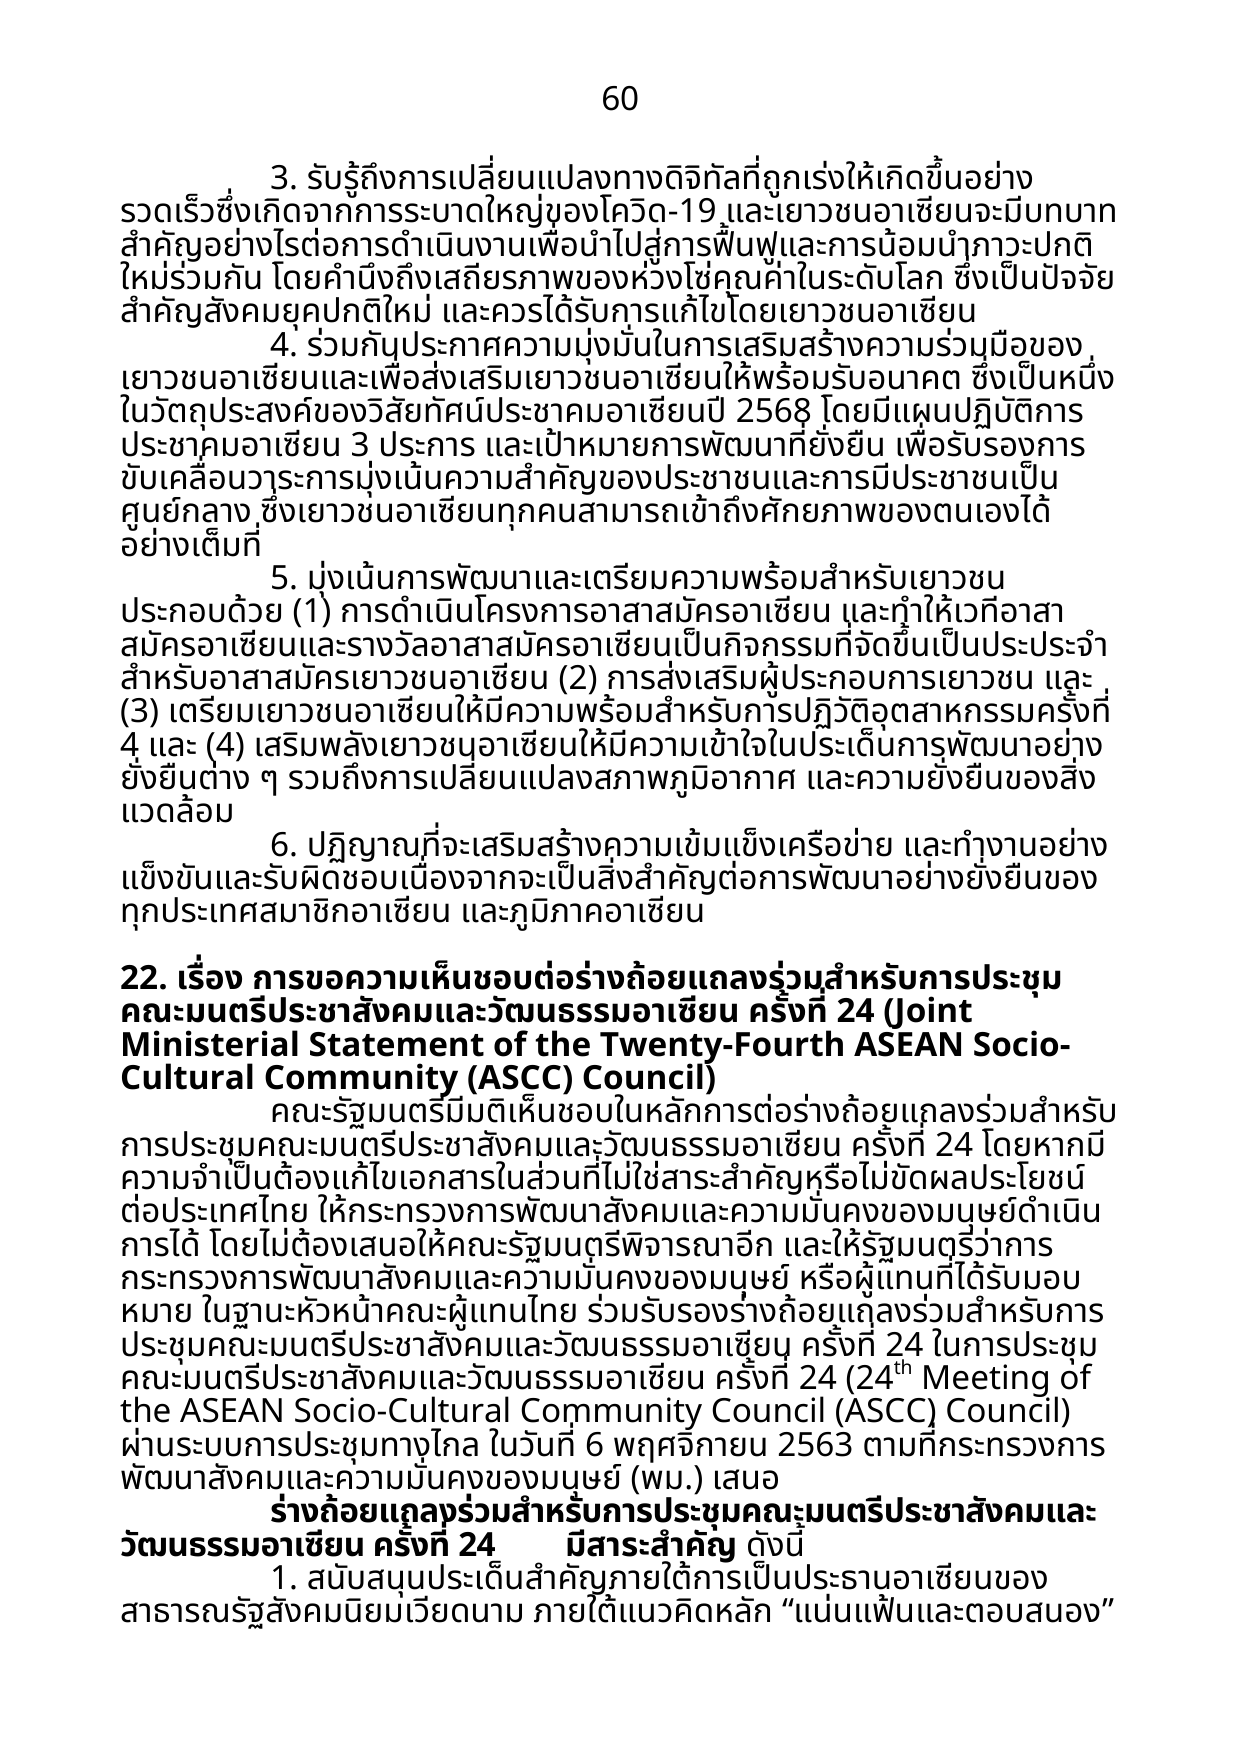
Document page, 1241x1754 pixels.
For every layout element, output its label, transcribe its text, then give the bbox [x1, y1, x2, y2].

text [120, 1563, 1120, 1629]
text 3. รับรู้ถึงการเปลี่ยนแปลงทางดิจิทัลที่ถูกเร่งให้เกิดขึ้นอย่างรวดเร็วซึ่งเกิดจากการระบาดใหญ่ของโควิด-19 และเยาวชนอาเซียนจะมีบทบาทสำคัญอย่างไรต่อการดำเนินงานเพื่อนำไปสู่การฟื้นฟูและการน้อมนำภาวะปกติใหม่ร่วมกัน โดยคำนึงถึงเสถียรภาพของห่วงโซ่คุณค่าในระดับโลก ซึ่งเป็นปัจจัยสำคัญสังคมยุคปกติใหม่ และควรได้รับการแก้ไขโดยเยาวชนอาเซียน [120, 163, 1120, 329]
text 5. มุ่งเน้นการพัฒนาและเตรียมความพร้อมสำหรับเยาวชน ประกอบด้วย (1) การดำเนินโครงการอาสาสมัครอาเซียน และทำให้เวทีอาสาสมัครอาเซียนและรางวัลอาสาสมัครอาเซียนเป็นกิจกรรมที่จัดขึ้นเป็นประประจำสำหรับอาสาสมัครเยาวชนอาเซียน (2) การส่งเสริมผู้ประกอบการเยาวชน และ (3) เตรียมเยาวชนอาเซียนให้มีความพร้อมสำหรับการปฏิวัติอุตสาหกรรมครั้งที่ 4 และ (4) เสริมพลังเยาวชนอาเซียนให้มีความเข้าใจในประเด็นการพัฒนาอย่างยั่งยืนต่าง ๆ รวมถึงการเปลี่ยนแปลงสภาพภูมิอากาศ และความยั่งยืนของสิ่งแวดล้อม [120, 563, 1120, 829]
text 6. ปฏิญาณที่จะเสริมสร้างความเข้มแข็งเครือข่าย และทำงานอย่างแข็งขันและรับผิดชอบเนื่องจากจะเป็นสิ่งสำคัญต่อการพัฒนาอย่างยั่งยืนของทุกประเทศสมาชิกอาเซียน และภูมิภาคอาเซียน [120, 829, 1120, 929]
text ร่างถ้อยแถลงร่วมสำหรับการประชุมคณะมนตรีประชาสังคมและวัฒนธรรมอาเซียน ครั้งที่ 24 มีสาระสำคัญ ดังนี้ [120, 1496, 1120, 1563]
text คณะรัฐมนตรีมีมติเห็นชอบในหลักการต่อร่างถ้อยแถลงร่วมสำหรับการประชุมคณะมนตรีประชาสังคมและวัฒนธรรมอาเซียน ครั้งที่ 24 โดยหากมีความจำเป็นต้องแก้ไขเอกสารในส่วนที่ไม่ใช่สาระสำคัญหรือไม่ขัดผลประโยชน์ต่อประเทศไทย ให้กระทรวงการพัฒนาสังคมและความมั่นคงของมนุษย์ดำเนินการได้ โดยไม่ต้องเสนอให้คณะรัฐมนตรีพิจารณาอีก และให้รัฐมนตรีว่าการกระทรวงการพัฒนาสังคมและความมั่นคงของมนุษย์ หรือผู้แทนที่ได้รับมอบหมาย ในฐานะหัวหน้าคณะผู้แทนไทย ร่วมรับรองร่างถ้อยแถลงร่วมสำหรับการประชุมคณะมนตรีประชาสังคมและวัฒนธรรมอาเซียน ครั้งที่ 24 ในการประชุมคณะมนตรีประชาสังคมและวัฒนธรรมอาเซียน ครั้งที่ 24 (24th Meeting of the ASEAN Socio-Cultural Community Council (ASCC) Council) ผ่านระบบการประชุมทางไกล ในวันที่ 6 พฤศจิกายน 2563 ตามที่กระทรวงการพัฒนาสังคมและความมั่นคงของมนุษย์ (พม.) เสนอ [120, 1096, 1120, 1496]
text 22. เรื่อง การขอความเห็นชอบต่อร่างถ้อยแถลงร่วมสำหรับการประชุมคณะมนตรีประชาสังคมและวัฒนธรรมอาเซียน ครั้งที่ 24 (Joint Ministerial Statement of the Twenty-Fourth ASEAN Socio-Cultural Community (ASCC) Council) [120, 963, 1120, 1096]
text 4. ร่วมกันประกาศความมุ่งมั่นในการเสริมสร้างความร่วมมือของเยาวชนอาเซียนและเพื่อส่งเสริมเยาวชนอาเซียนให้พร้อมรับอนาคต ซึ่งเป็นหนึ่งในวัตถุประสงค์ของวิสัยทัศน์ประชาคมอาเซียนปี 2568 โดยมีแผนปฏิบัติการประชาคมอาเซียน 3 ประการ และเป้าหมายการพัฒนาที่ยั่งยืน เพื่อรับรองการขับเคลื่อนวาระการมุ่งเน้นความสำคัญของประชาชนและการมีประชาชนเป็นศูนย์กลาง ซึ่งเยาวชนอาเซียนทุกคนสามารถเข้าถึงศักยภาพของตนเองได้อย่างเต็มที่ [120, 329, 1120, 563]
